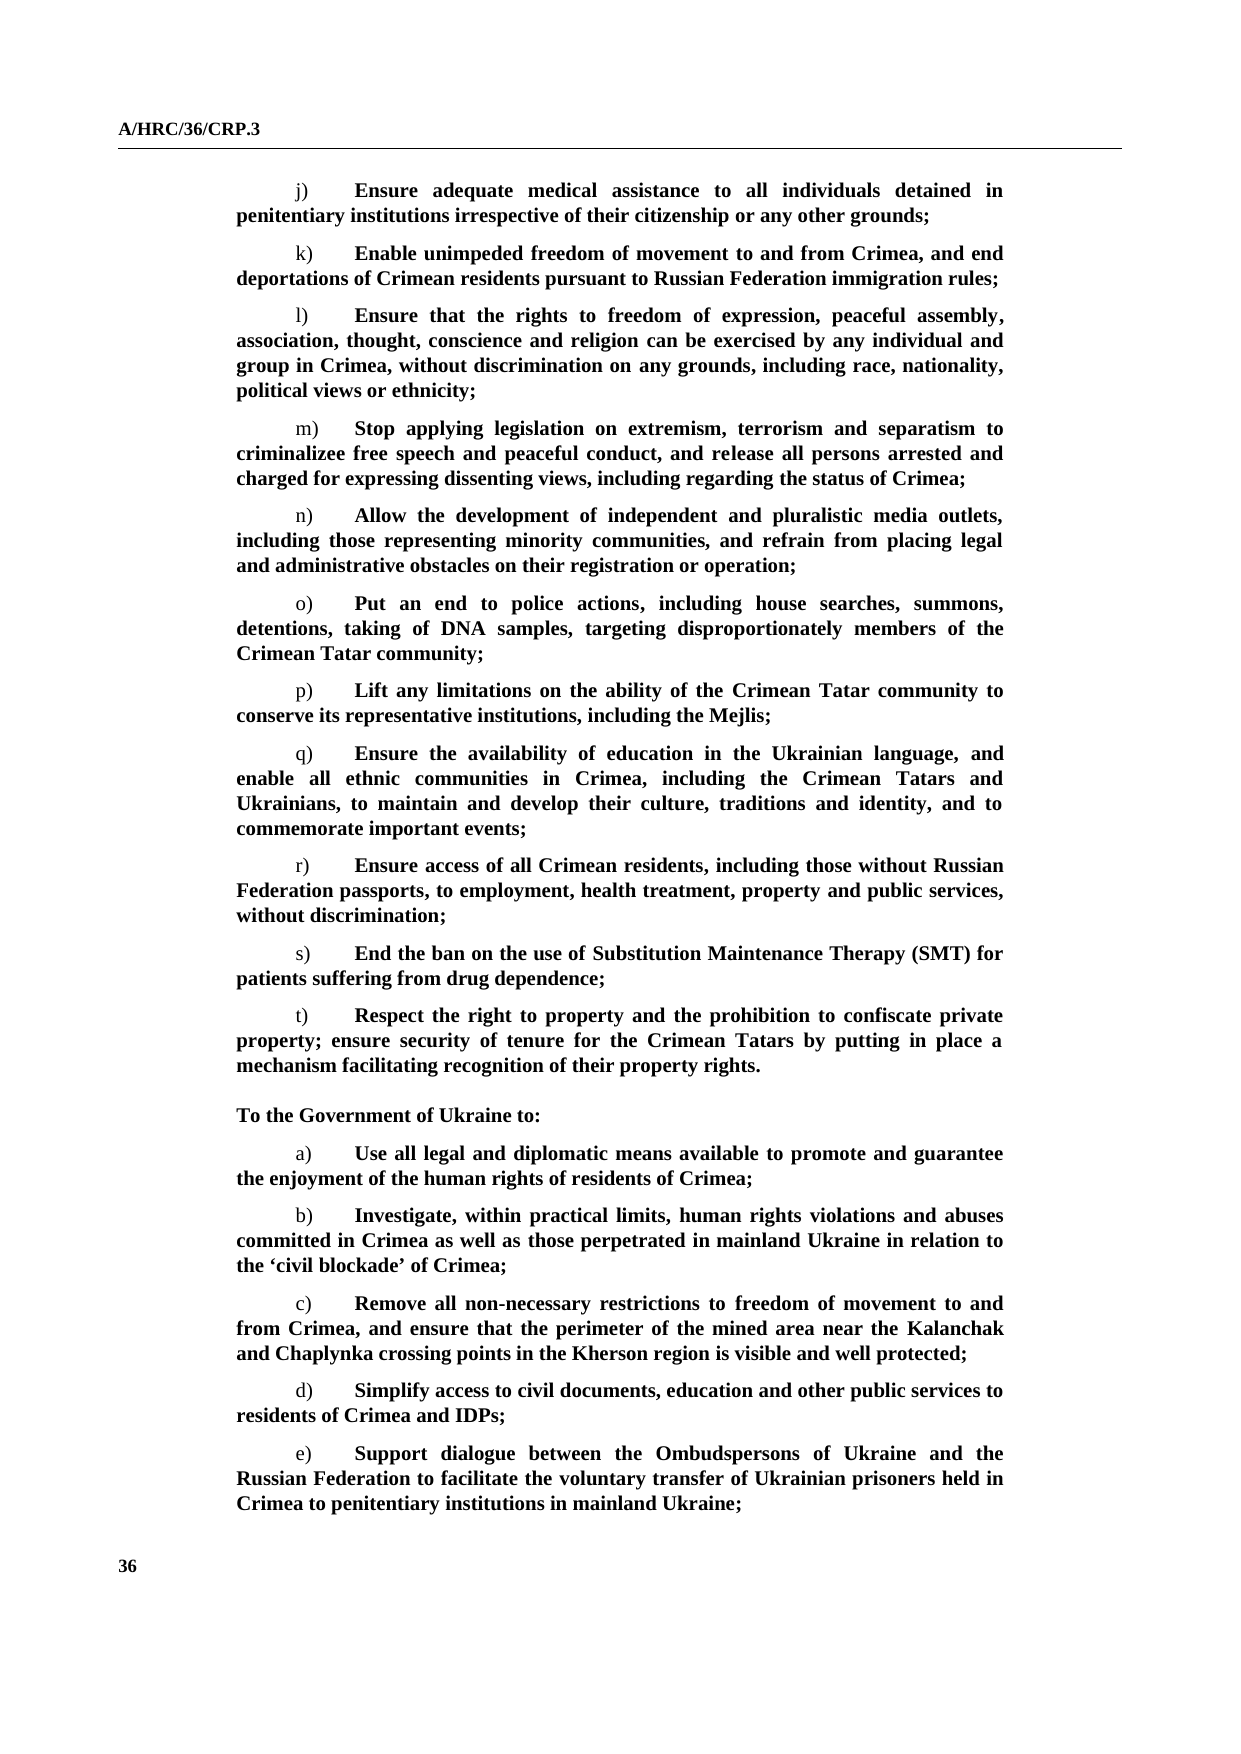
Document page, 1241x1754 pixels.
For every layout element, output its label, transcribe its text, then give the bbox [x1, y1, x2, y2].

text c) Remove all non-necessary restrictions to freedom of movement to and from Crimea, and ensure that the perimeter of the mined area near the Kalanchak and Chaplynka crossing points in the Kherson region is visible and well protected; [236, 1290, 1004, 1365]
text To the Government of Ukraine to: [118, 1102, 1004, 1127]
text e) Support dialogue between the Ombudspersons of Ukraine and the Russian Federation to facilitate the voluntary transfer of Ukrainian prisoners held in Crimea to penitentiary institutions in mainland Ukraine; [236, 1440, 1004, 1515]
text m) Stop applying legislation on extremism, terrorism and separatism to criminalizee free speech and peaceful conduct, and release all persons arrested and charged for expressing dissenting views, including regarding the status of Crimea; [236, 415, 1004, 490]
text d) Simplify access to civil documents, education and other public services to residents of Crimea and IDPs; [236, 1377, 1004, 1427]
text s) End the ban on the use of Substitution Maintenance Therapy (SMT) for patients suffering from drug dependence; [236, 940, 1004, 990]
text n) Allow the development of independent and pluralistic media outlets, including those representing minority communities, and refrain from placing legal and administrative obstacles on their registration or operation; [236, 502, 1004, 577]
text j) Ensure adequate medical assistance to all individuals detained in penitentiary institutions irrespective of their citizenship or any other grounds; [236, 177, 1004, 227]
text b) Investigate, within practical limits, human rights violations and abuses committed in Crimea as well as those perpetrated in mainland Ukraine in relation to the ‘civil blockade’ of Crimea; [236, 1202, 1004, 1277]
text q) Ensure the availability of education in the Ukrainian language, and enable all ethnic communities in Crimea, including the Crimean Tatars and Ukrainians, to maintain and develop their culture, traditions and identity, and to commemorate important events; [236, 740, 1004, 840]
text p) Lift any limitations on the ability of the Crimean Tatar community to conserve its representative institutions, including the Mejlis; [236, 677, 1004, 727]
text l) Ensure that the rights to freedom of expression, peaceful assembly, association, thought, conscience and religion can be exercised by any individual and group in Crimea, without discrimination on any grounds, including race, nationality, political views or ethnicity; [236, 302, 1004, 402]
text r) Ensure access of all Crimean residents, including those without Russian Federation passports, to employment, health treatment, property and public services, without discrimination; [236, 852, 1004, 927]
text t) Respect the right to property and the prohibition to confiscate private property; ensure security of tenure for the Crimean Tatars by putting in place a mechanism facilitating recognition of their property rights. [236, 1002, 1004, 1077]
text a) Use all legal and diplomatic means available to promote and guarantee the enjoyment of the human rights of residents of Crimea; [236, 1140, 1004, 1190]
text k) Enable unimpeded freedom of movement to and from Crimea, and end deportations of Crimean residents pursuant to Russian Federation immigration rules; [236, 240, 1004, 290]
text o) Put an end to police actions, including house searches, summons, detentions, taking of DNA samples, targeting disproportionately members of the Crimean Tatar community; [236, 590, 1004, 665]
